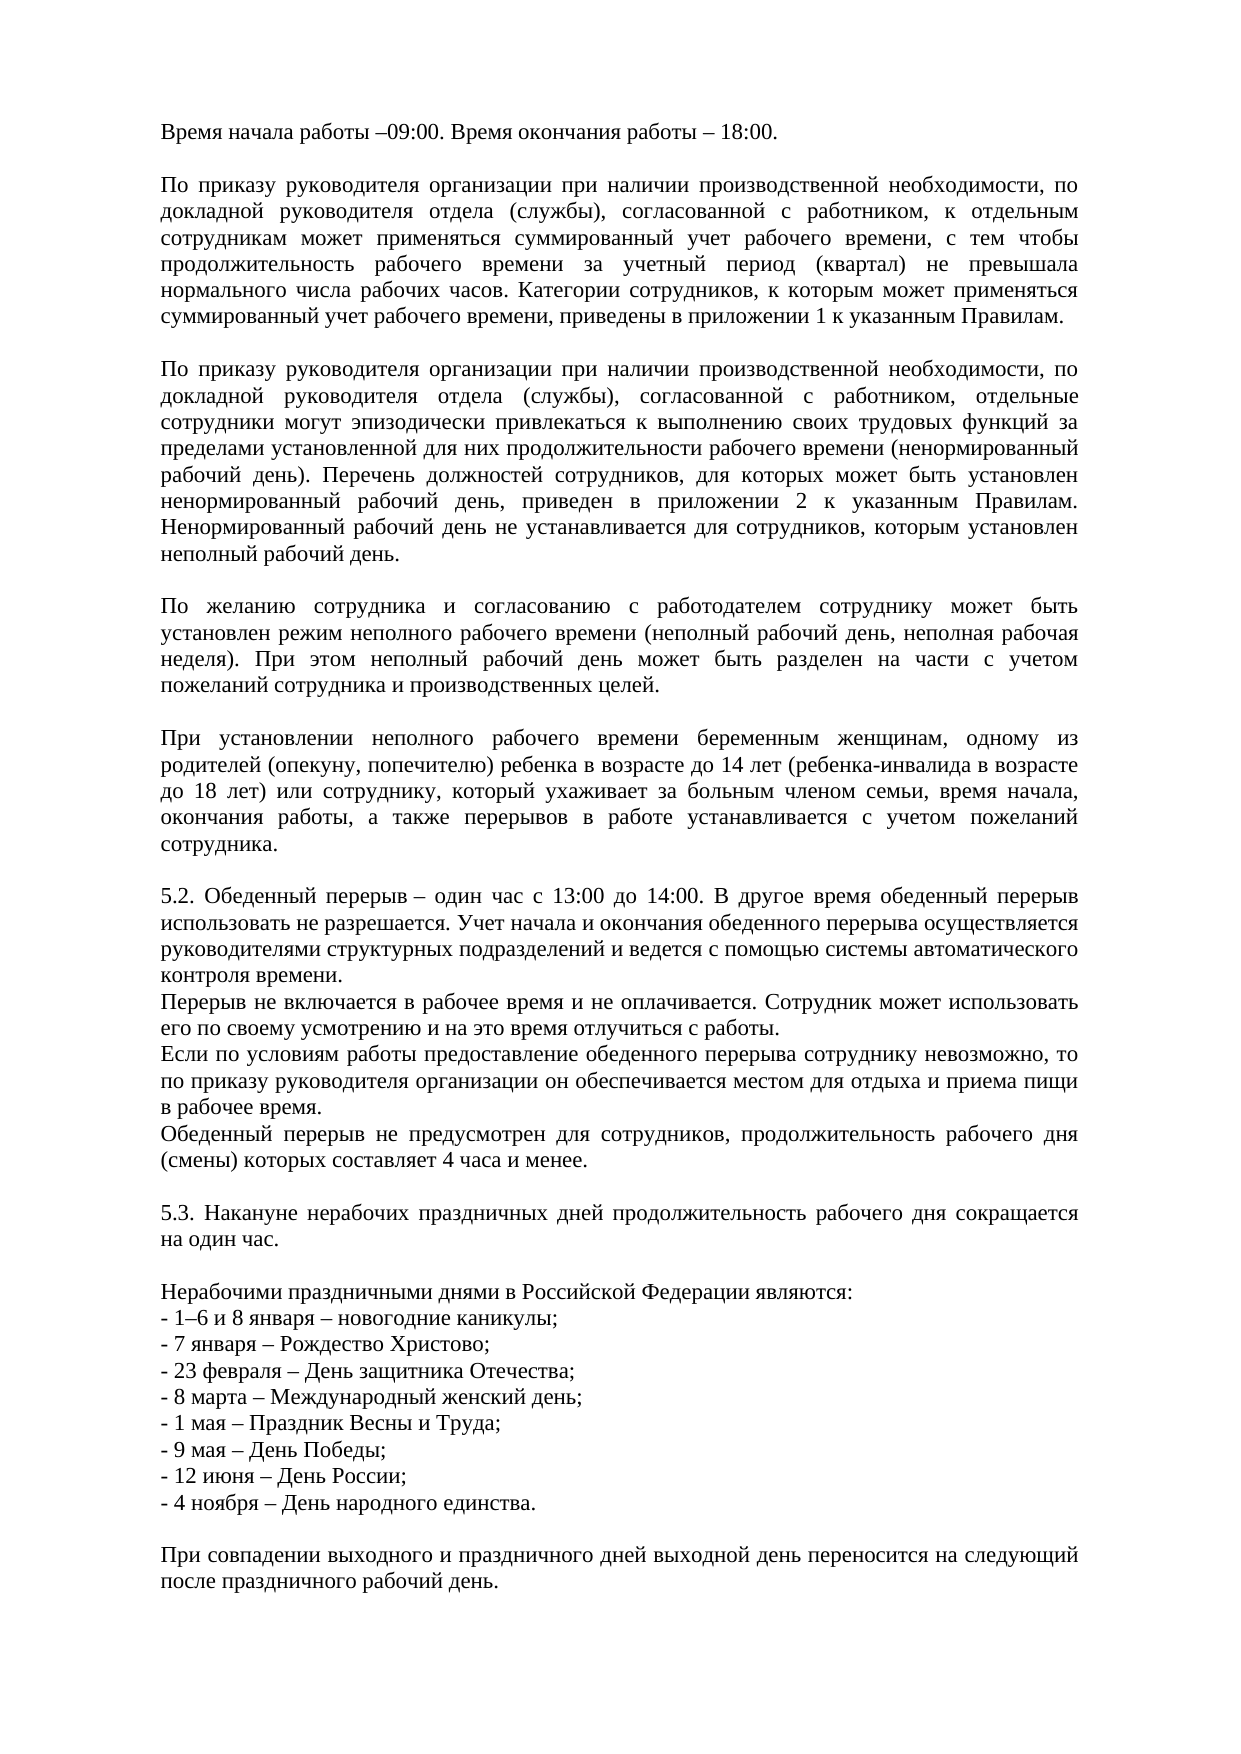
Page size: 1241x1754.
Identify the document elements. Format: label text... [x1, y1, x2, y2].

text При совпадении выходного и праздничного дней выходной день переносится на следующий после праздничного рабочий день. [160, 1541, 1080, 1594]
text Если по условиям работы предоставление обеденного перерыва сотруднику невозможно, то по приказу руководителя организации он обеспечивается местом для отдыха и приема пищи в рабочее время. [160, 1041, 1080, 1119]
text Время начала работы –09:00. Время окончания работы – 18:00. [160, 118, 1080, 144]
text 5.2. Обеденный перерыв – один час с 13:00 до 14:00. В другое время обеденный перерыв использовать не разрешается. Учет начала и окончания обеденного перерыва осуществляется руководителями структурных подразделений и ведется с помощью системы автоматического контроля времени. [160, 882, 1080, 988]
text По приказу руководителя организации при наличии производственной необходимости, по докладной руководителя отдела (службы), согласованной с работником, отдельные сотрудники могут эпизодически привлекаться к выполнению своих трудовых функций за пределами установленной для них продолжительности рабочего времени (ненормированный рабочий день). Перечень должностей сотрудников, для которых может быть установлен ненормированный рабочий день, приведен в приложении 2 к указанным Правилам. Ненормированный рабочий день не устанавливается для сотрудников, которым установлен неполный рабочий день. [160, 355, 1080, 566]
text По желанию сотрудника и согласованию с работодателем сотруднику может быть установлен режим неполного рабочего времени (неполный рабочий день, неполная рабочая неделя). При этом неполный рабочий день может быть разделен на части с учетом пожеланий сотрудника и производственных целей. [160, 592, 1080, 698]
text Обеденный перерыв не предусмотрен для сотрудников, продолжительность рабочего дня (смены) которых составляет 4 часа и менее. [160, 1119, 1080, 1172]
text Нерабочими праздничными днями в Российской Федерации являются: - 1–6 и 8 января – новогодние каникулы; - 7 января – Рождество Христово; - 23 февраля – День защитника Отечества; - 8 марта – Международный женский день; - 1 мая – Праздник Весны и Труда; - 9 мая – День Победы; - 12 июня – День России; - 4 ноября – День народного единства. [160, 1278, 1080, 1515]
text 5.3. Накануне нерабочих праздничных дней продолжительность рабочего дня сокращается на один час. [160, 1199, 1080, 1251]
text Перерыв не включается в рабочее время и не оплачивается. Сотрудник может использовать его по своему усмотрению и на это время отлучиться с работы. [160, 988, 1080, 1041]
text При установлении неполного рабочего времени беременным женщинам, одному из родителей (опекуну, попечителю) ребенка в возрасте до 14 лет (ребенка-инвалида в возрасте до 18 лет) или сотруднику, который ухаживает за больным членом семьи, время начала, окончания работы, а также перерывов в работе устанавливается с учетом пожеланий сотрудника. [160, 724, 1080, 856]
text По приказу руководителя организации при наличии производственной необходимости, по докладной руководителя отдела (службы), согласованной с работником, к отдельным сотрудникам может применяться суммированный учет рабочего времени, с тем чтобы продолжительность рабочего времени за учетный период (квартал) не превышала нормального числа рабочих часов. Категории сотрудников, к которым может применяться суммированный учет рабочего времени, приведены в приложении 1 к указанным Правилам. [160, 171, 1080, 329]
